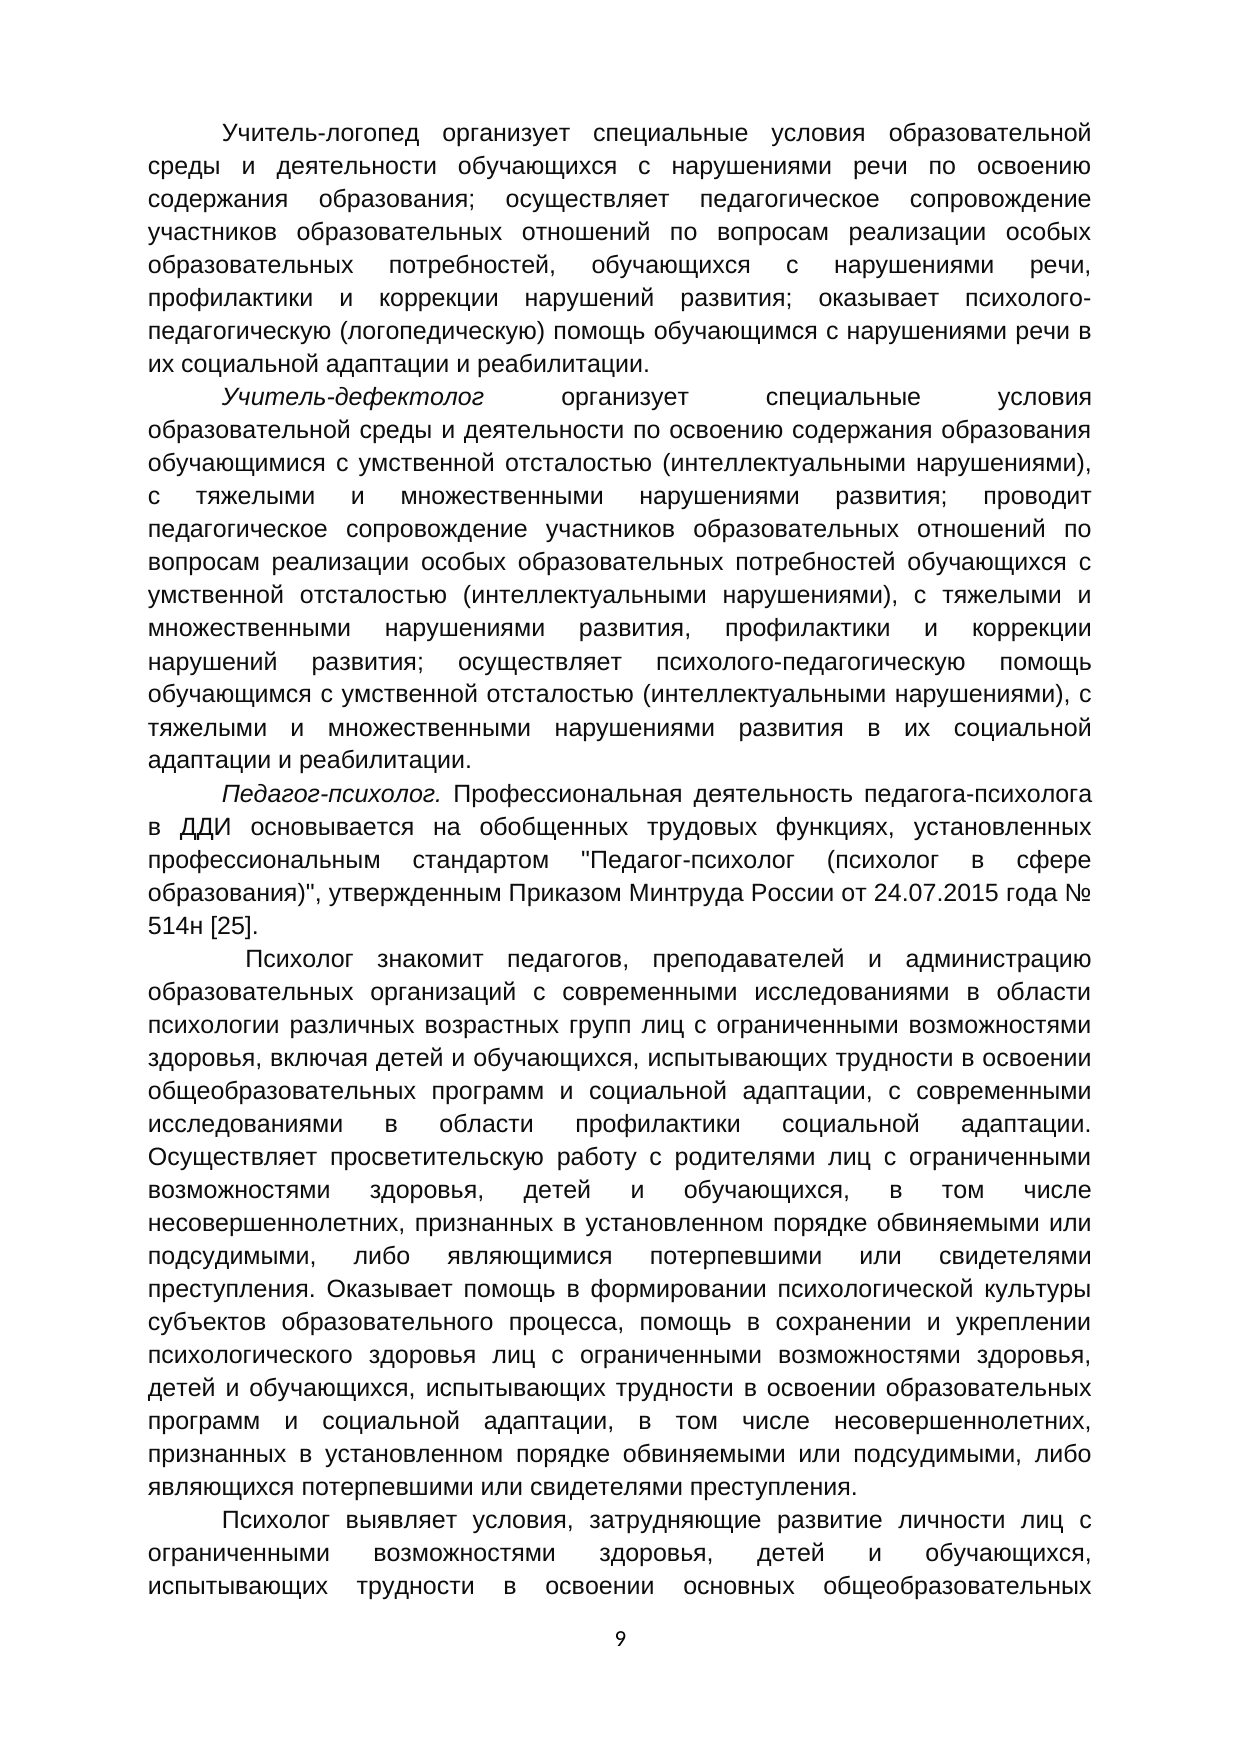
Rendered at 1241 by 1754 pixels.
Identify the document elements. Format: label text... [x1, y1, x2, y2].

text Учитель-дефектолог организует специальные условия образовательной среды и деятельности по освоению содержания образования обучающимися с умственной отсталостью (интеллектуальными нарушениями), с тяжелыми и множественными нарушениями развития; проводит педагогическое сопровождение участников образовательных отношений по вопросам реализации особых образовательных потребностей обучающихся с умственной отсталостью (интеллектуальными нарушениями), с тяжелыми и множественными нарушениями развития, профилактики и коррекции нарушений развития; осуществляет психолого-педагогическую помощь обучающимся с умственной отсталостью (интеллектуальными нарушениями), с тяжелыми и множественными нарушениями развития в их социальной адаптации и реабилитации. [148, 382, 1092, 774]
text Психолог знакомит педагогов, преподавателей и администрацию образовательных организаций с современными исследованиями в области психологии различных возрастных групп лиц с ограниченными возможностями здоровья, включая детей и обучающихся, испытывающих трудности в освоении общеобразовательных программ и социальной адаптации, с современными исследованиями в области профилактики социальной адаптации. Осуществляет просветительскую работу с родителями лиц с ограниченными возможностями здоровья, детей и обучающихся, в том числе несовершеннолетних, признанных в установленном порядке обвиняемыми или подсудимыми, либо являющимися потерпевшими или свидетелями преступления. Оказывает помощь в формировании психологической культуры субъектов образовательного процесса, помощь в сохранении и укреплении психологического здоровья лиц с ограниченными возможностями здоровья, детей и обучающихся, испытывающих трудности в освоении образовательных программ и социальной адаптации, в том числе несовершеннолетних, признанных в установленном порядке обвиняемыми или подсудимыми, либо являющихся потерпевшими или свидетелями преступления. [148, 944, 1092, 1501]
text Учитель-логопед организует специальные условия образовательной среды и деятельности обучающихся с нарушениями речи по освоению содержания образования; осуществляет педагогическое сопровождение участников образовательных отношений по вопросам реализации особых образовательных потребностей, обучающихся с нарушениями речи, профилактики и коррекции нарушений развития; оказывает психолого-педагогическую (логопедическую) помощь обучающимся с нарушениями речи в их социальной адаптации и реабилитации. [148, 118, 1092, 378]
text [148, 1505, 1092, 1600]
text Педагог-психолог. Профессиональная деятельность педагога-психолога в ДДИ основывается на обобщенных трудовых функциях, установленных профессиональным стандартом "Педагог-психолог (психолог в сфере образования)", утвержденным Приказом Минтруда России от 24.07.2015 года № 514н [25]. [148, 778, 1092, 939]
